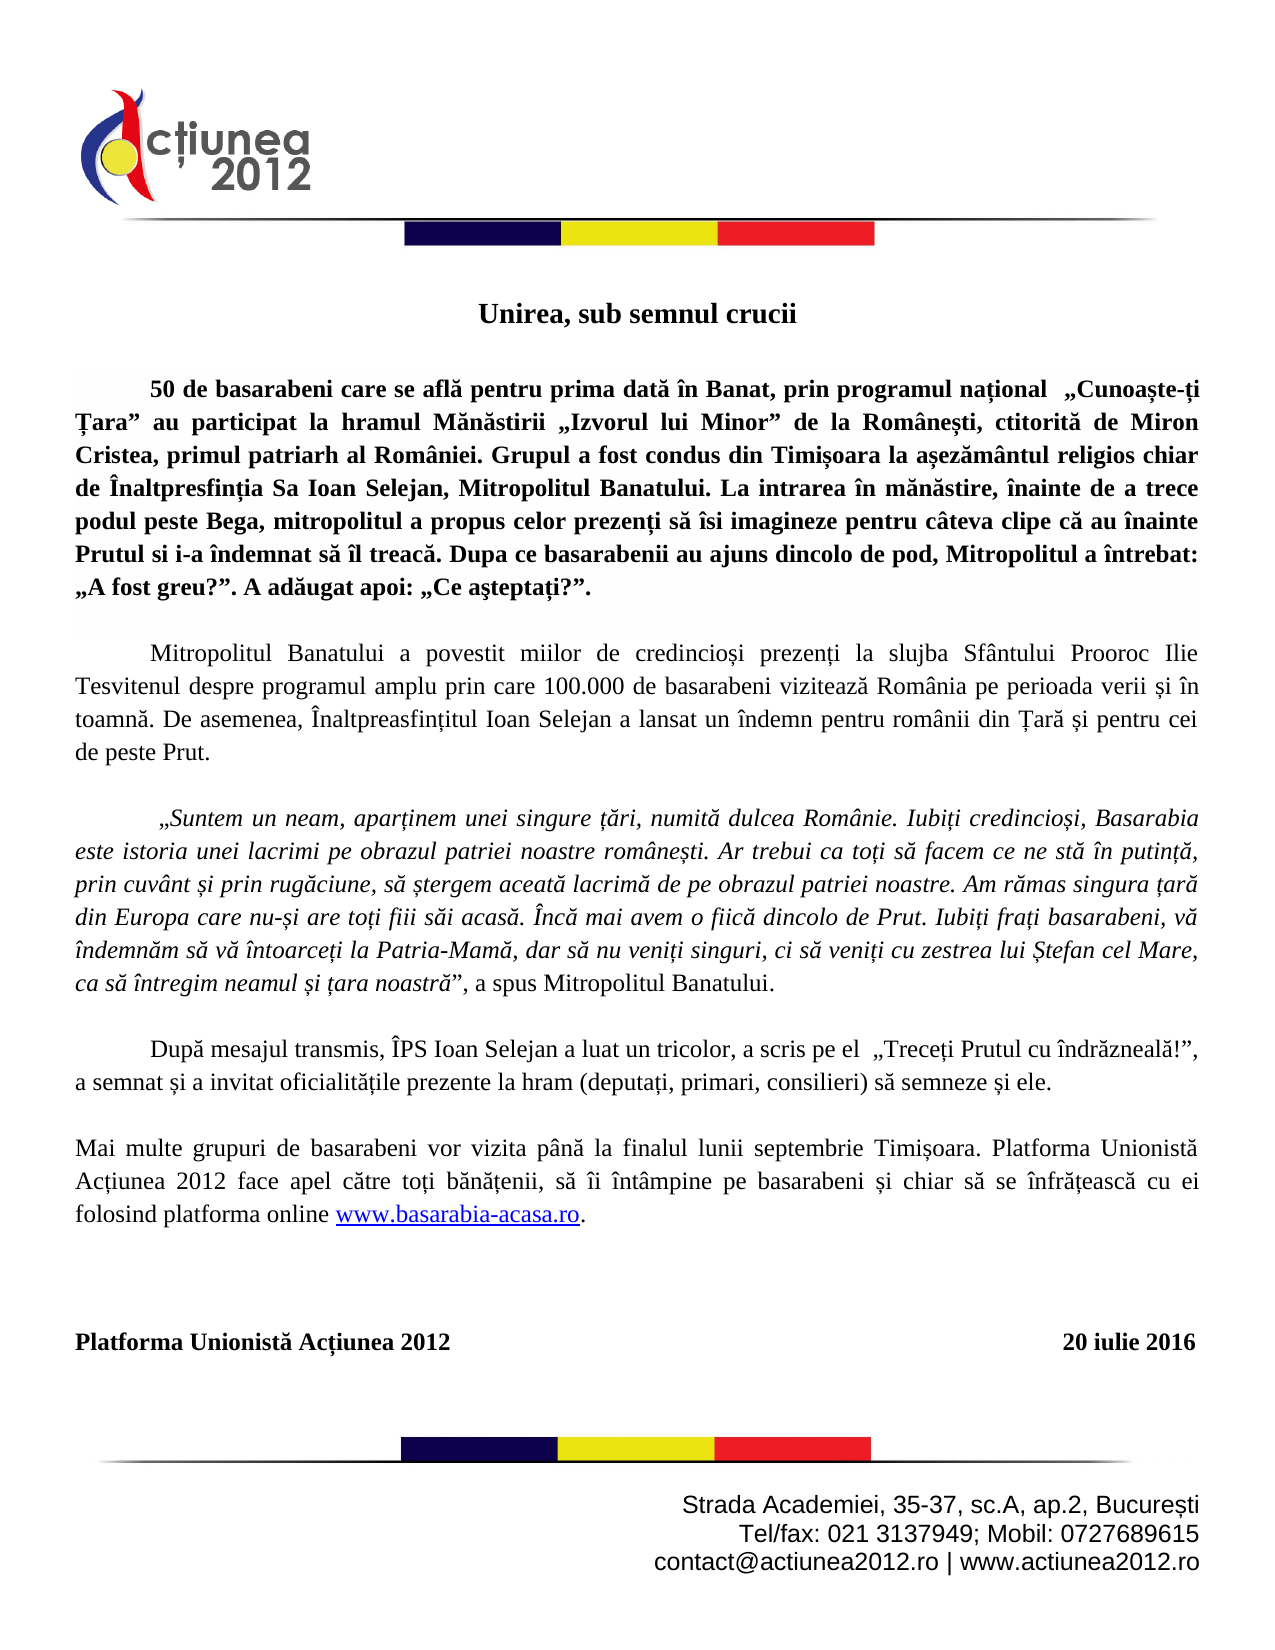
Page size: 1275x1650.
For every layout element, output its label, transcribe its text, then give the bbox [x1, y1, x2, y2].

text Platforma Unionistă Acțiunea 2012 20 iulie 2016 [75, 1327, 1200, 1356]
text Mitropolitul Banatului a povestit miilor de credincioși prezenți la slujba Sfântului Prooroc Ilie Tesvitenul despre programul amplu prin care 100.000 de basarabeni vizitează România pe perioada verii și în toamnă. De asemenea, Înaltpreasfințitul Ioan Selejan a lansat un îndemn pentru românii din Țară și pentru cei de peste Prut. [75, 733, 1200, 766]
picture [75, 1428, 1200, 1490]
text După mesajul transmis, ÎPS Ioan Selejan a luat un tricolor, a scris pe el „Treceți Prutul cu îndrăzneală!”, a semnat și a invitat oficialitățile prezente la hram (deputați, primari, consilieri) să semneze și ele. [75, 1034, 1200, 1096]
text Mitropolitul Banatului a povestit miilor de credincioși prezenți la slujba Sfântului Prooroc Ilie Tesvitenul despre programul amplu prin care 100.000 de basarabeni vizitează România pe perioada verii și în toamnă. De asemenea, Înaltpreasfințitul Ioan Selejan a lansat un îndemn pentru românii din Țară și pentru cei de peste Prut. [75, 638, 1200, 704]
text Unirea, sub semnul crucii [75, 297, 1200, 330]
text „Suntem un neam, aparținem unei singure țări, numită dulcea Românie. Iubiți credincioși, Basarabia este istoria unei lacrimi pe obrazul patriei noastre românești. Ar trebui ca toți să facem ce ne stă în putință, prin cuvânt și prin rugăciune, să ștergem aceată lacrimă de pe obrazul patriei noastre. Am rămas singura țară din Europa care nu-și are toți fiii săi acasă. Încă mai avem o fiică dincolo de Prut. Iubiți frați basarabeni, vă îndemnăm să vă întoarceți la Patria-Mamă, dar să nu veniți singuri, ci să veniți cu zestrea lui Ștefan cel Mare, ca să întregim neamul și țara noastră”, a spus Mitropolitul Banatului. [75, 803, 1200, 997]
picture [75, 73, 1200, 254]
text 50 de basarabeni care se află pentru prima dată în Banat, prin programul național „Cunoaște-ți Țara” au participat la hramul Mănăstirii „Izvorul lui Minor” de la Românești, ctitorită de Miron Cristea, primul patriarh al României. Grupul a fost condus din Timișoara la așezământul religios chiar de Înaltpresfinția Sa Ioan Selejan, Mitropolitul Banatului. La intrarea în mănăstire, înainte de a trece podul peste Bega, mitropolitul a propus celor prezenți să îsi imagineze pentru câteva clipe că au înainte Prutul si i-a îndemnat să îl treacă. Dupa ce basarabenii au ajuns dincolo de pod, Mitropolitul a întrebat: „A fost greu?”. A adăugat apoi: „Ce aşteptați?”. [75, 374, 1200, 601]
text Mai multe grupuri de basarabeni vor vizita până la finalul lunii septembrie Timișoara. Platforma Unionistă Acțiunea 2012 face apel către toți bănățenii, să îi întâmpine pe basarabeni și chiar să se înfrățească cu ei folosind platforma online www.basarabia-acasa.ro. [75, 1162, 1200, 1228]
